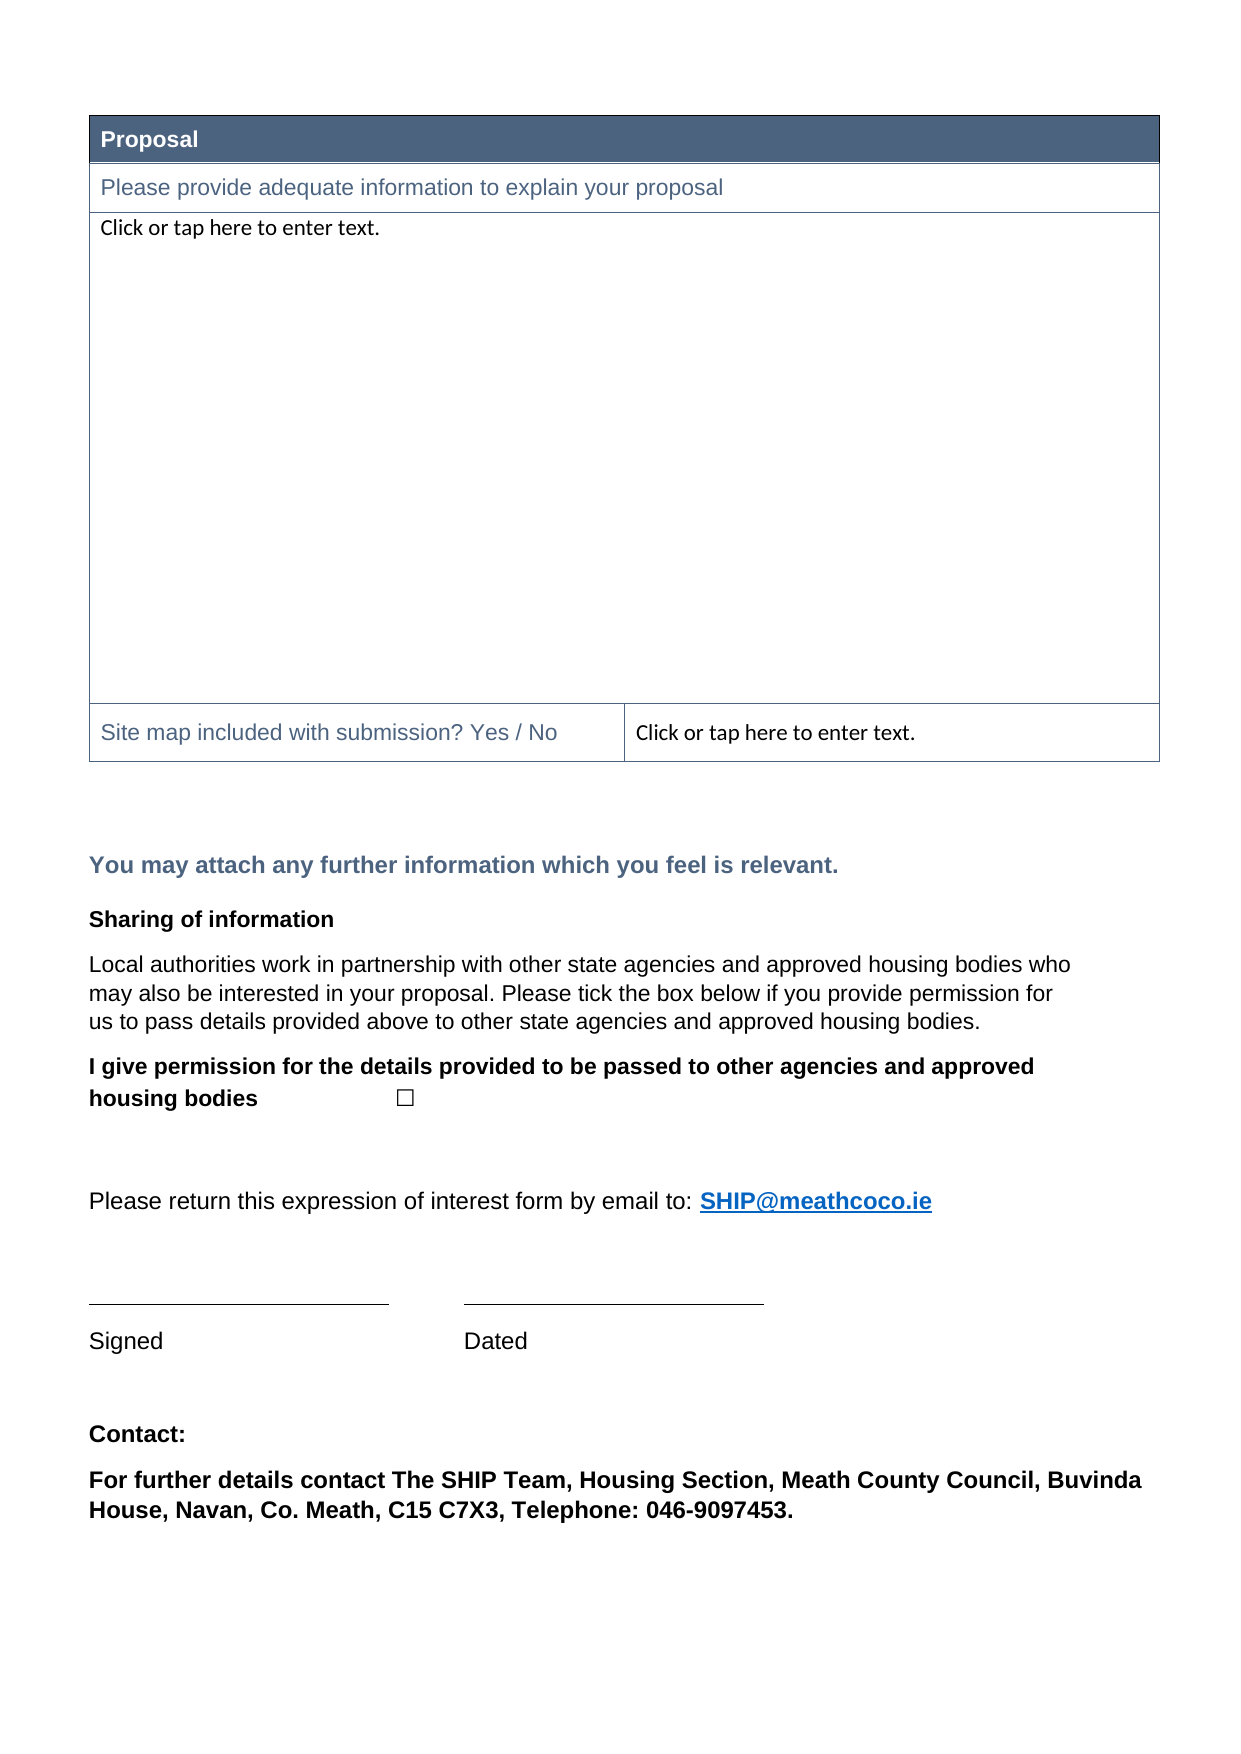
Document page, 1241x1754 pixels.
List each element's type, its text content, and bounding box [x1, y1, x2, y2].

text Local authorities work in partnership with other state agencies and approved housing bodies who may also be interested in your proposal. Please tick the box below if you provide permission for us to pass details provided above to other state agencies and approved housing bodies. [89, 951, 1078, 1034]
table_header Proposal [90, 116, 1159, 162]
text I give permission for the details provided to be passed to other agencies and approved housing bodies [89, 1053, 1078, 1113]
table_cell Please provide adequate information to explain your proposal [90, 164, 1159, 212]
table_cell Site map included with submission? Yes / No [90, 704, 624, 761]
text Please return this expression of interest form by email to: SHIP@meathcoco.ie [89, 1187, 1152, 1215]
text For further details contact The SHIP Team, Housing Section, Meath County Council, Buvinda House, Navan, Co. Meath, C15 C7X3, Telephone: 046-9097453. [89, 1466, 1152, 1524]
text Sharing of information [89, 906, 1078, 932]
text Contact: [89, 1420, 1152, 1447]
text You may attach any further information which you feel is relevant. [89, 851, 1152, 878]
text Signed Dated [89, 1327, 1152, 1354]
